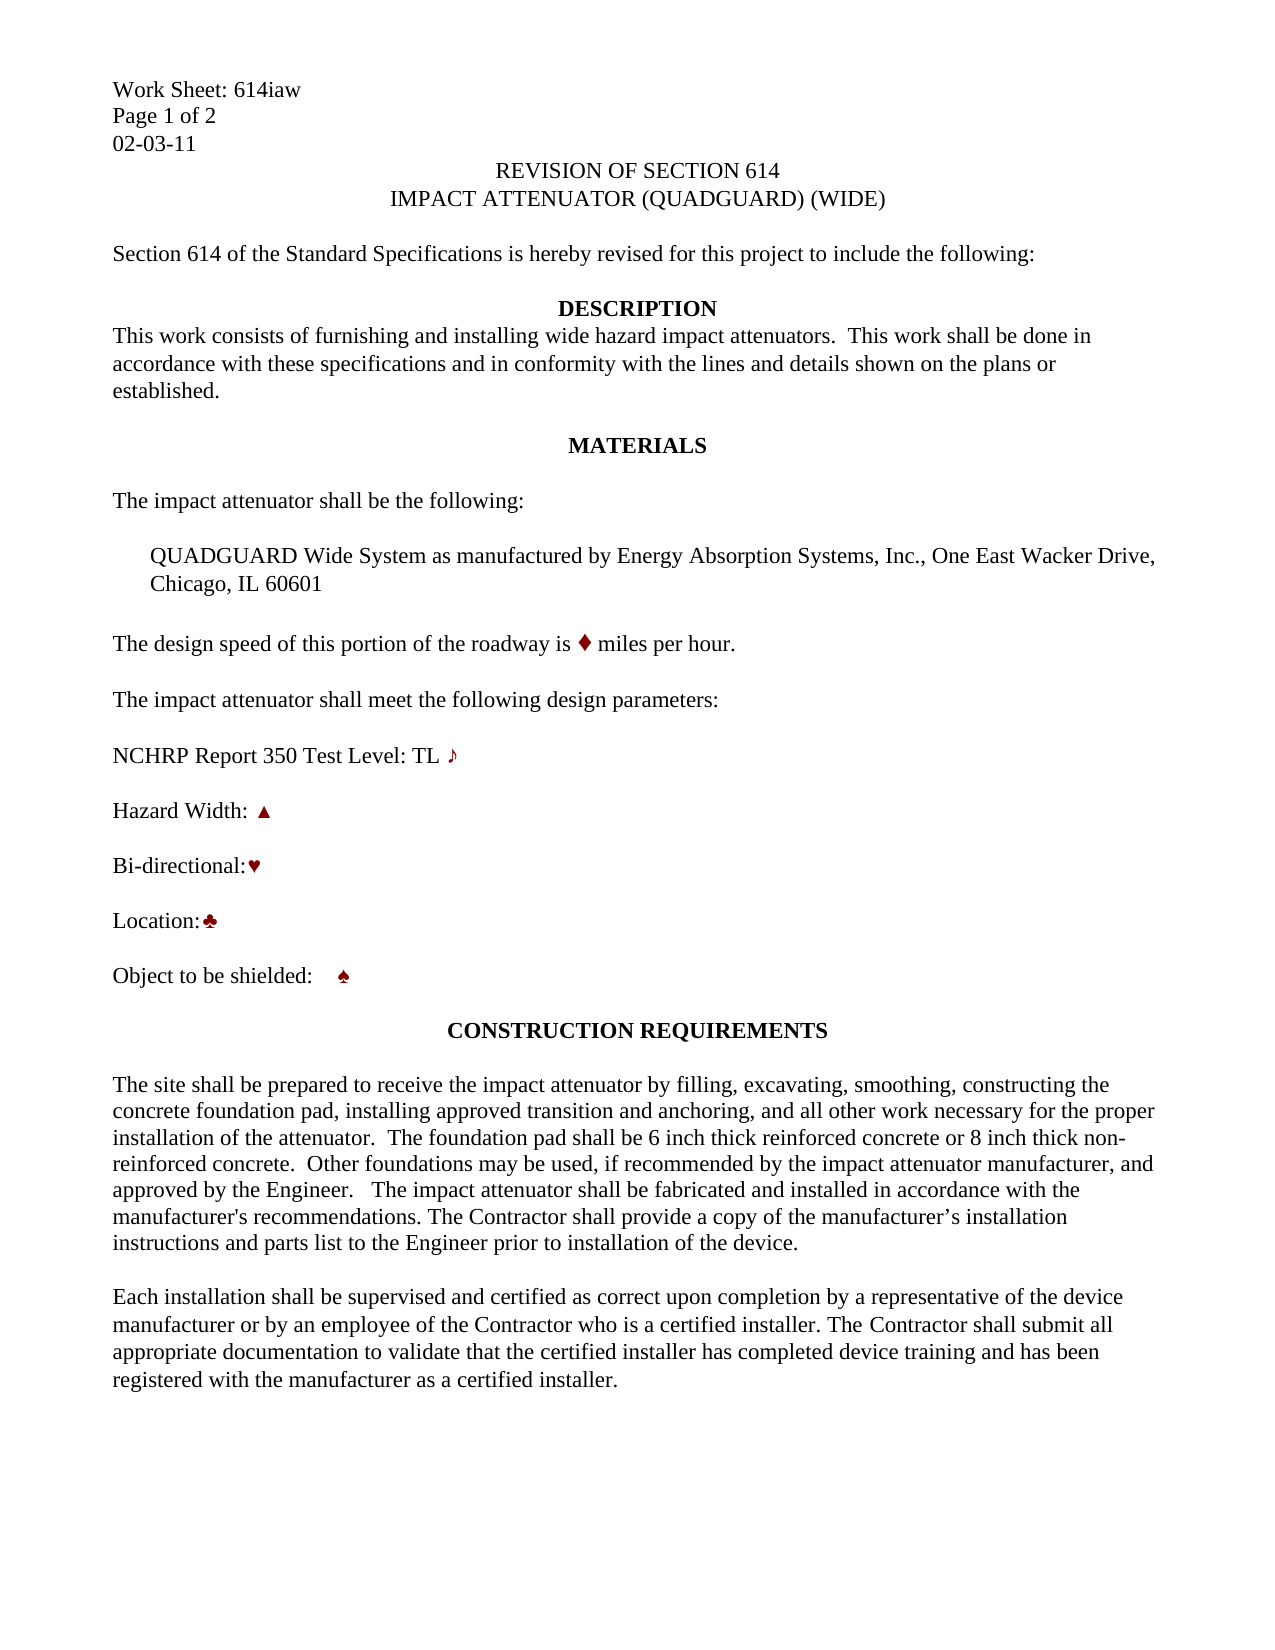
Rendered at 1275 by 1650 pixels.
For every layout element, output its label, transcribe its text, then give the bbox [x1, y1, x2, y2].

text The design speed of this portion of the roadway is ♦ miles per hour. [112, 624, 1162, 657]
text This work consists of furnishing and installing wide hazard impact attenuators. This work shall be done in accordance with these specifications and in conformity with the lines and details shown on the plans or established. [112, 321, 1162, 404]
text QUADGUARD Wide System as manufactured by Energy Absorption Systems, Inc., One East Wacker Drive, , [150, 541, 1162, 596]
text DESCRIPTION [112, 294, 1162, 321]
text Location: ♣ [112, 906, 1162, 934]
text MATERIALS [112, 431, 1162, 459]
text CONSTRUCTION REQUIREMENTS [112, 1016, 1162, 1044]
text REVISION OF SECTION 614 [112, 156, 1162, 184]
text Bi-directional: ♥ [112, 851, 1162, 879]
text The site shall be prepared to receive the impact attenuator by filling, excavating, smoothing, constructing the concrete foundation pad, installing approved transition and anchoring, and all other work necessary for the proper installation of the attenuator. The foundation pad shall be 6 inch thick reinforced concrete or 8 inch thick non-reinforced concrete. Other foundations may be used, if recommended by the impact attenuator manufacturer, and approved by the Engineer. The impact attenuator shall be fabricated and installed in accordance with the manufacturer's recommendations. The Contractor shall provide a copy of the manufacturer’s installation instructions and parts list to the Engineer prior to installation of the device. [112, 1071, 1162, 1256]
text Section 614 of the Standard Specifications is hereby revised for this project to include the following: [112, 239, 1162, 266]
text Object to be shielded: ♠ [112, 961, 1162, 989]
text NCHRP Report 350 Test Level: TL ♪ [112, 740, 1162, 769]
text Each installation shall be supervised and certified as correct upon completion by a representative of the device manufacturer or by an employee of the Contractor who is a certified installer. The Contractor shall submit all appropriate documentation to validate that the certified installer has completed device training and has been registered with the manufacturer as a certified installer. [112, 1282, 1162, 1392]
text The impact attenuator shall meet the following design parameters: [112, 685, 1162, 712]
text IMPACT ATTENUATOR (QUADGUARD) (WIDE) [112, 184, 1162, 211]
text The impact attenuator shall be the following: [112, 486, 1162, 514]
text Hazard Width: ▲ [112, 796, 1162, 824]
